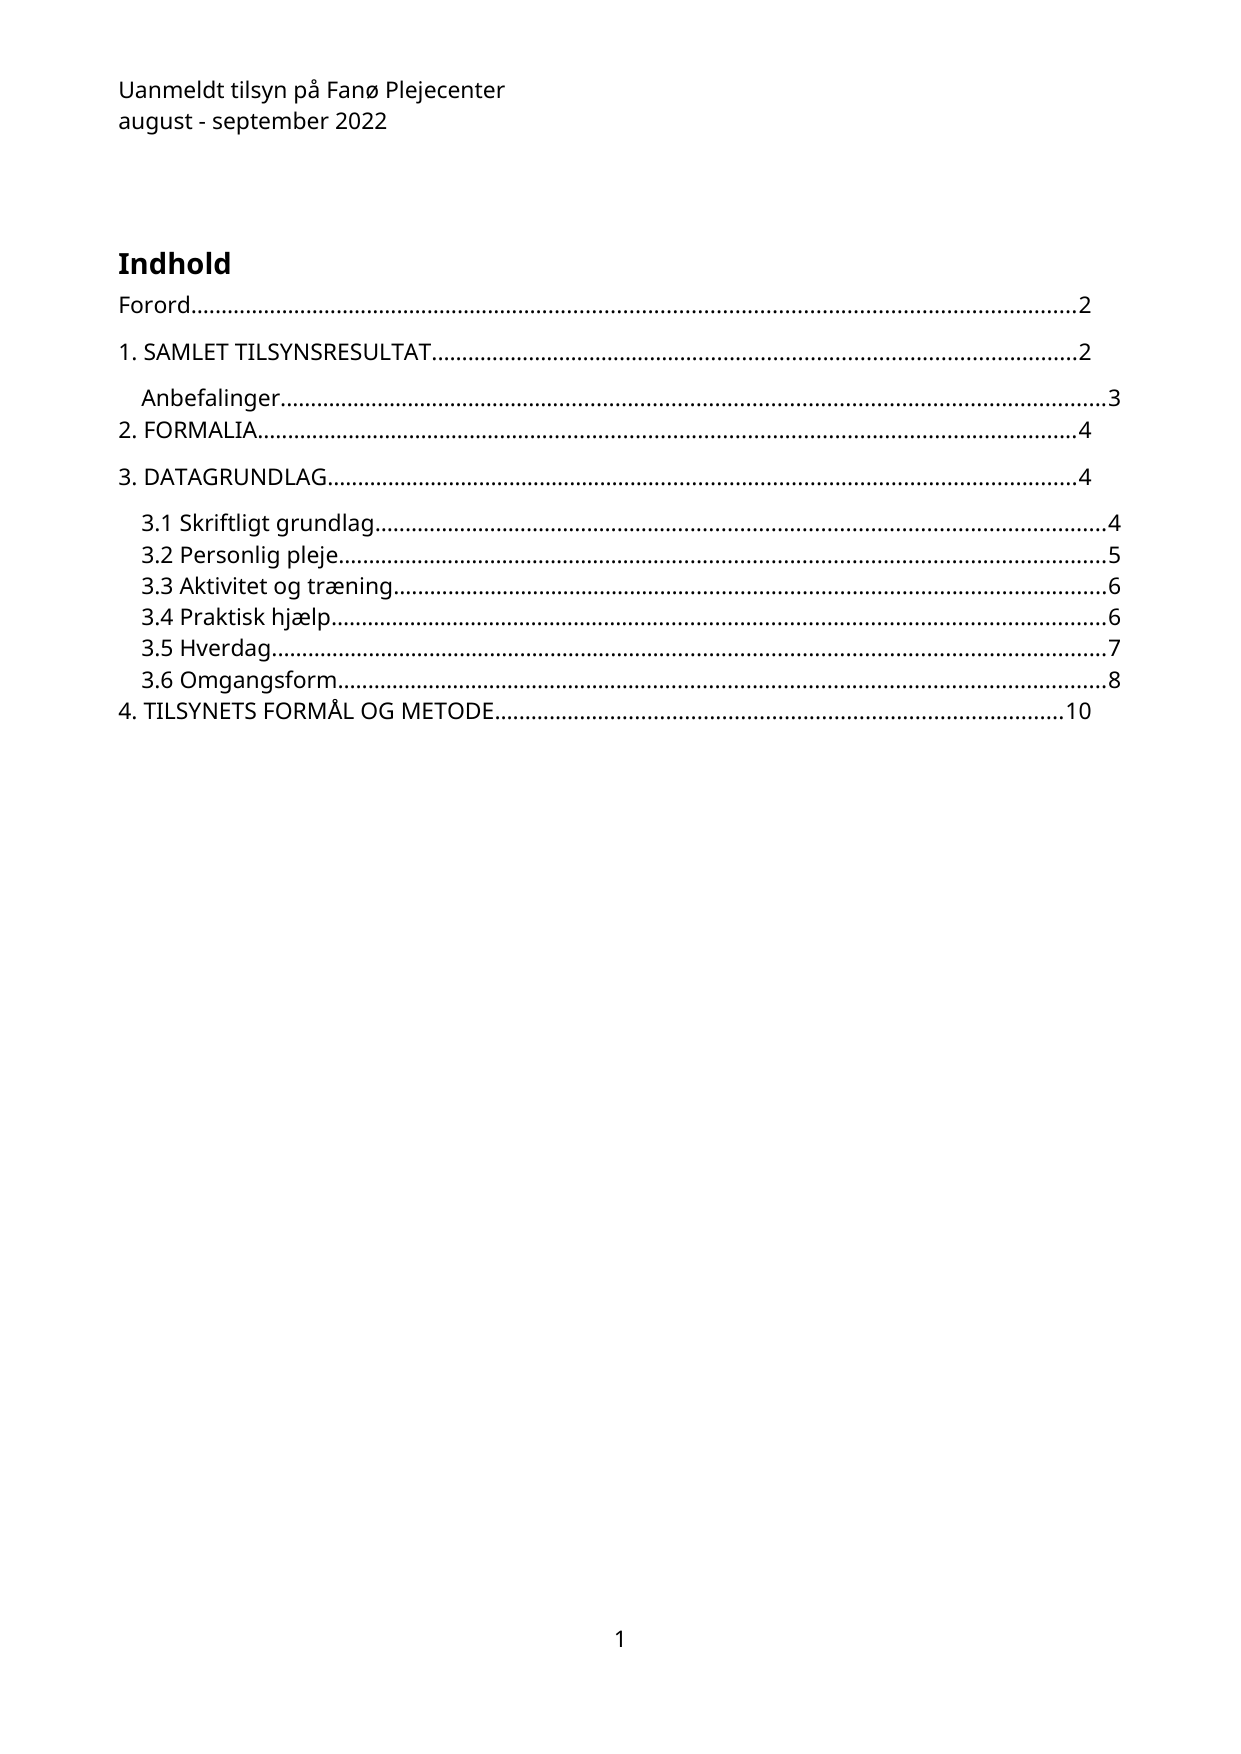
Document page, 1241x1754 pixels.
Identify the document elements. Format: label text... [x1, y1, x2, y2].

text 3.6 Omgangsform 8 [141, 664, 1122, 695]
text 3.3 Aktivitet og træning 6 [141, 570, 1122, 601]
text 3. DATAGRUNDLAG 4 [118, 461, 1122, 492]
text 4. TILSYNETS FORMÅL OG METODE 10 [118, 695, 1122, 726]
text Anbefalinger 3 [141, 382, 1122, 414]
text 3.5 Hverdag 7 [141, 632, 1122, 664]
text 2. FORMALIA 4 [118, 414, 1122, 445]
text 3.1 Skriftligt grundlag 4 [141, 507, 1122, 539]
text 1. SAMLET TILSYNSRESULTAT 2 [118, 336, 1122, 367]
text 3.2 Personlig pleje 5 [141, 539, 1122, 570]
text 3.4 Praktisk hjælp 6 [141, 601, 1122, 632]
subtitle Indhold [118, 243, 1122, 283]
text Forord 2 [118, 289, 1122, 320]
